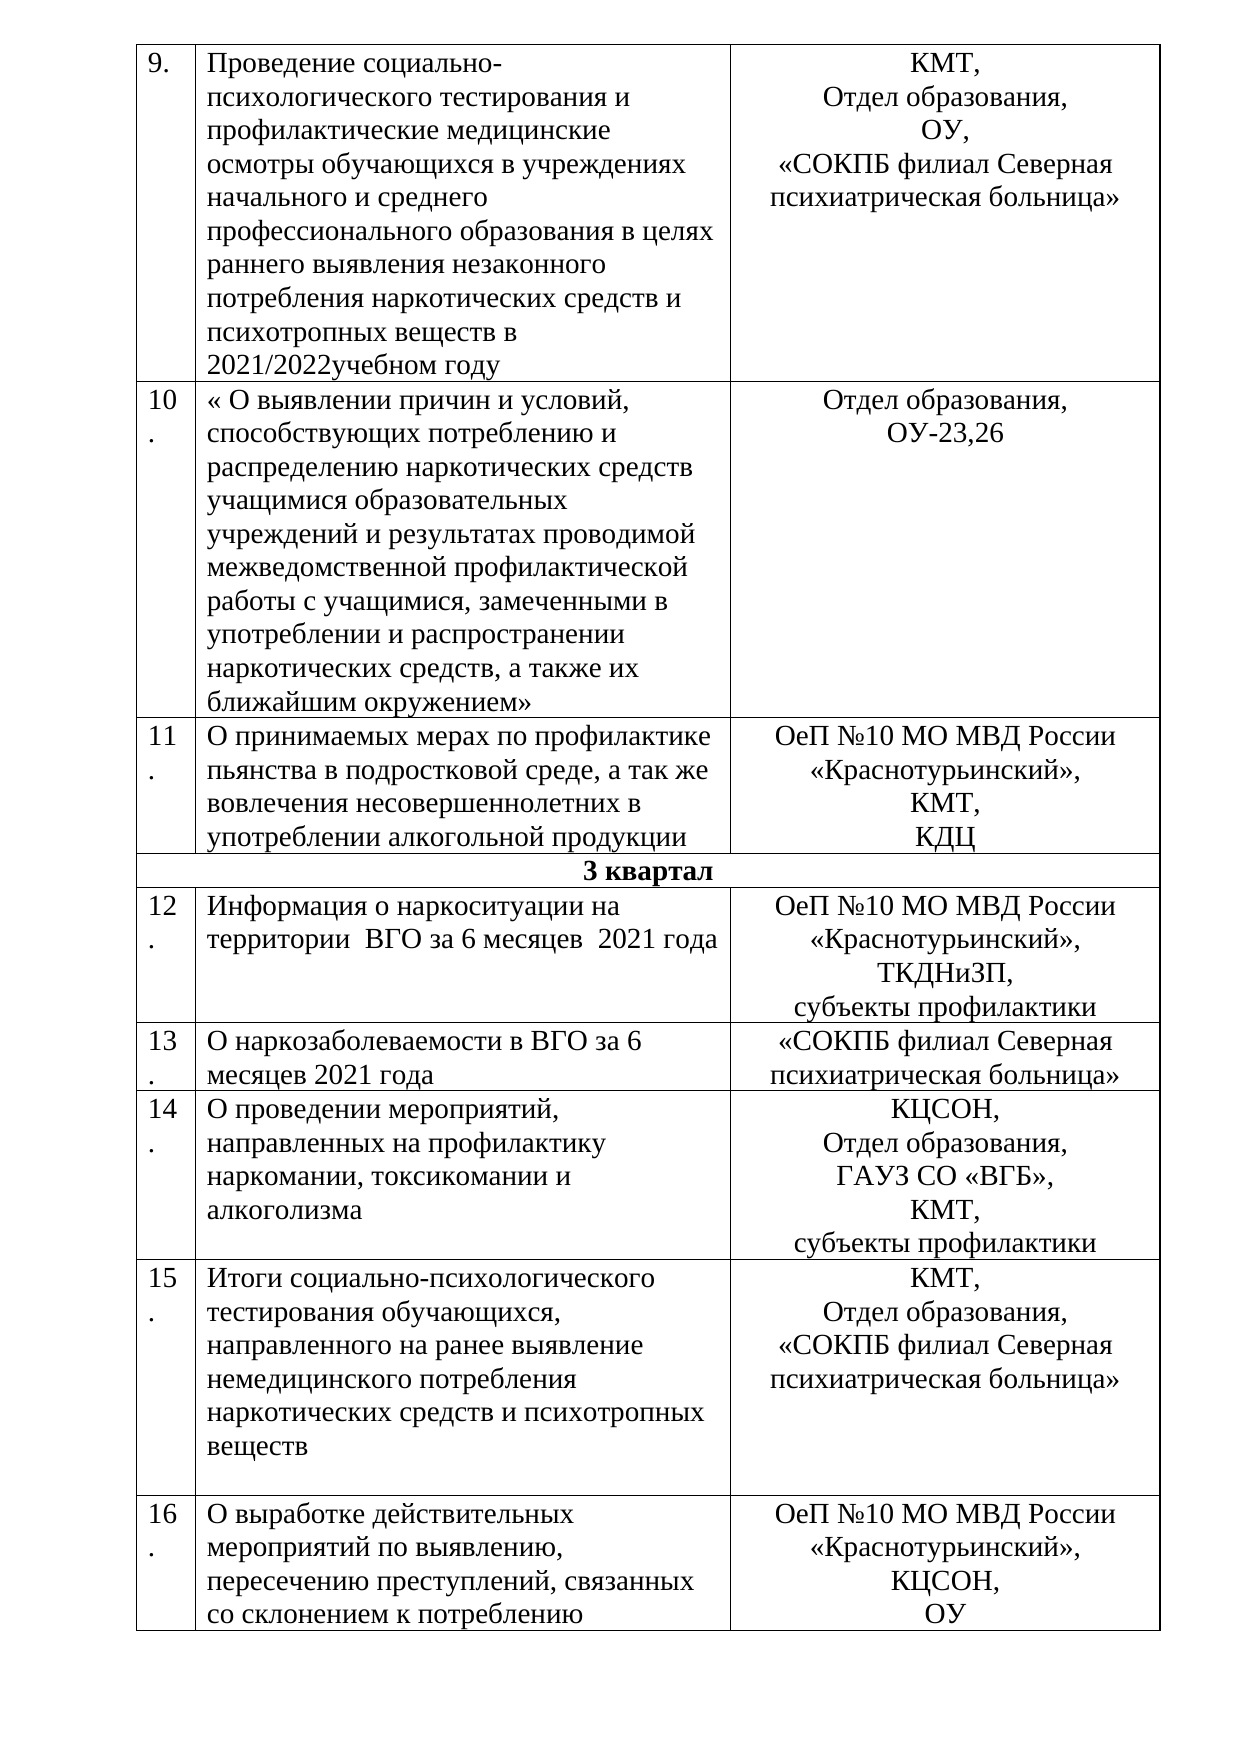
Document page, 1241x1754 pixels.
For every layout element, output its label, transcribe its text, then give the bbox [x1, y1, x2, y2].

table_cell 12. [137, 888, 195, 1022]
table_cell Информация о наркоситуации на территории ВГО за 6 месяцев 2021 года [196, 888, 730, 1022]
table_cell КМТ, Отдел образования, ОУ, «СОКПБ филиал Северная психиатрическая больница» [731, 45, 1159, 381]
table_cell ОеП №10 МО МВД России «Краснотурьинский», ТКДНиЗП, субъекты профилактики [731, 888, 1159, 1022]
table_cell 13. [137, 1023, 195, 1090]
table_cell О проведении мероприятий, направленных на профилактику наркомании, токсикомании и алкоголизма [196, 1091, 730, 1259]
table_cell 14. [137, 1091, 195, 1259]
table_cell « О выявлении причин и условий, способствующих потреблению и распределению наркотических средств учащимися образовательных учреждений и результатах проводимой межведомственной профилактической работы с учащимися, замеченными в употреблении и распространении наркотических средств, а также их ближайшим окружением» [196, 382, 730, 717]
table_cell О наркозаболеваемости в ВГО за 6 месяцев 2021 года [196, 1023, 730, 1090]
table_cell 11. [137, 718, 195, 852]
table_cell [731, 1496, 1159, 1630]
table_cell Проведение социально-психологического тестирования и профилактические медицинские осмотры обучающихся в учреждениях начального и среднего профессионального образования в целях раннего выявления незаконного потребления наркотических средств и психотропных веществ в 2021/2022учебном году [196, 45, 730, 381]
table_cell 16. [137, 1496, 195, 1630]
table_cell 3 квартал [137, 854, 1159, 887]
table_cell О принимаемых мерах по профилактике пьянства в подростковой среде, а так же вовлечения несовершеннолетних в употреблении алкогольной продукции [196, 718, 730, 852]
table_cell Отдел образования, ОУ-23,26 [731, 382, 1159, 717]
table_cell 10. [137, 382, 195, 717]
table_cell КЦСОН, Отдел образования, ГАУЗ СО «ВГБ», КМТ, субъекты профилактики [731, 1091, 1159, 1259]
table_cell КМТ, Отдел образования, «СОКПБ филиал Северная психиатрическая больница» [731, 1260, 1159, 1495]
table_cell 9. [137, 45, 195, 381]
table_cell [196, 1496, 730, 1630]
table_cell «СОКПБ филиал Северная психиатрическая больница» [731, 1023, 1159, 1090]
table_cell ОеП №10 МО МВД России «Краснотурьинский», КМТ, КДЦ [731, 718, 1159, 852]
table_cell Итоги социально-психологического тестирования обучающихся, направленного на ранее выявление немедицинского потребления наркотических средств и психотропных веществ [196, 1260, 730, 1495]
table_cell 15. [137, 1260, 195, 1495]
